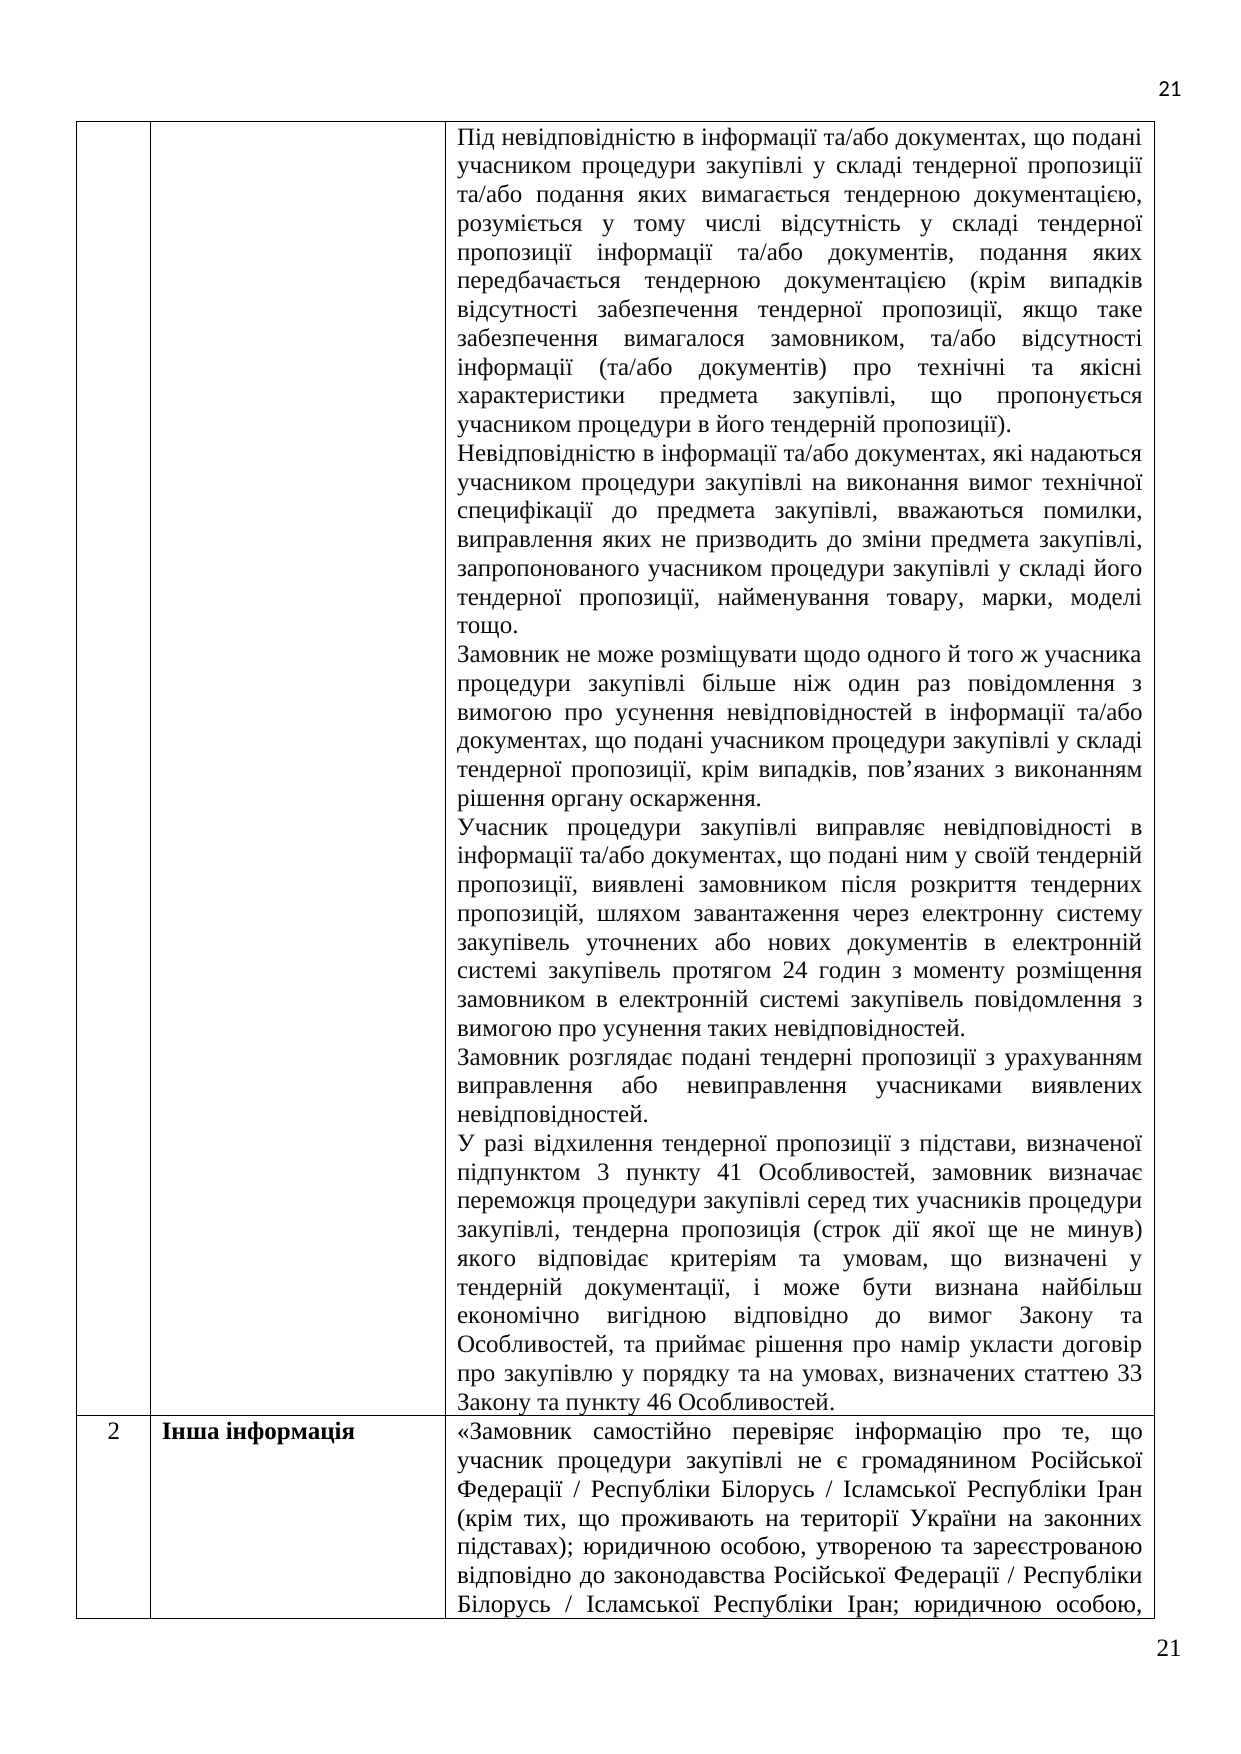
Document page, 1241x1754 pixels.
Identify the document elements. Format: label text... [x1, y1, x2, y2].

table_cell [446, 122, 1154, 1415]
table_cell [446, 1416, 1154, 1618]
table_cell 2 [77, 1416, 150, 1618]
table_cell Інша інформація [151, 1416, 445, 1618]
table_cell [151, 122, 445, 1415]
table_cell 1 [77, 122, 150, 1415]
